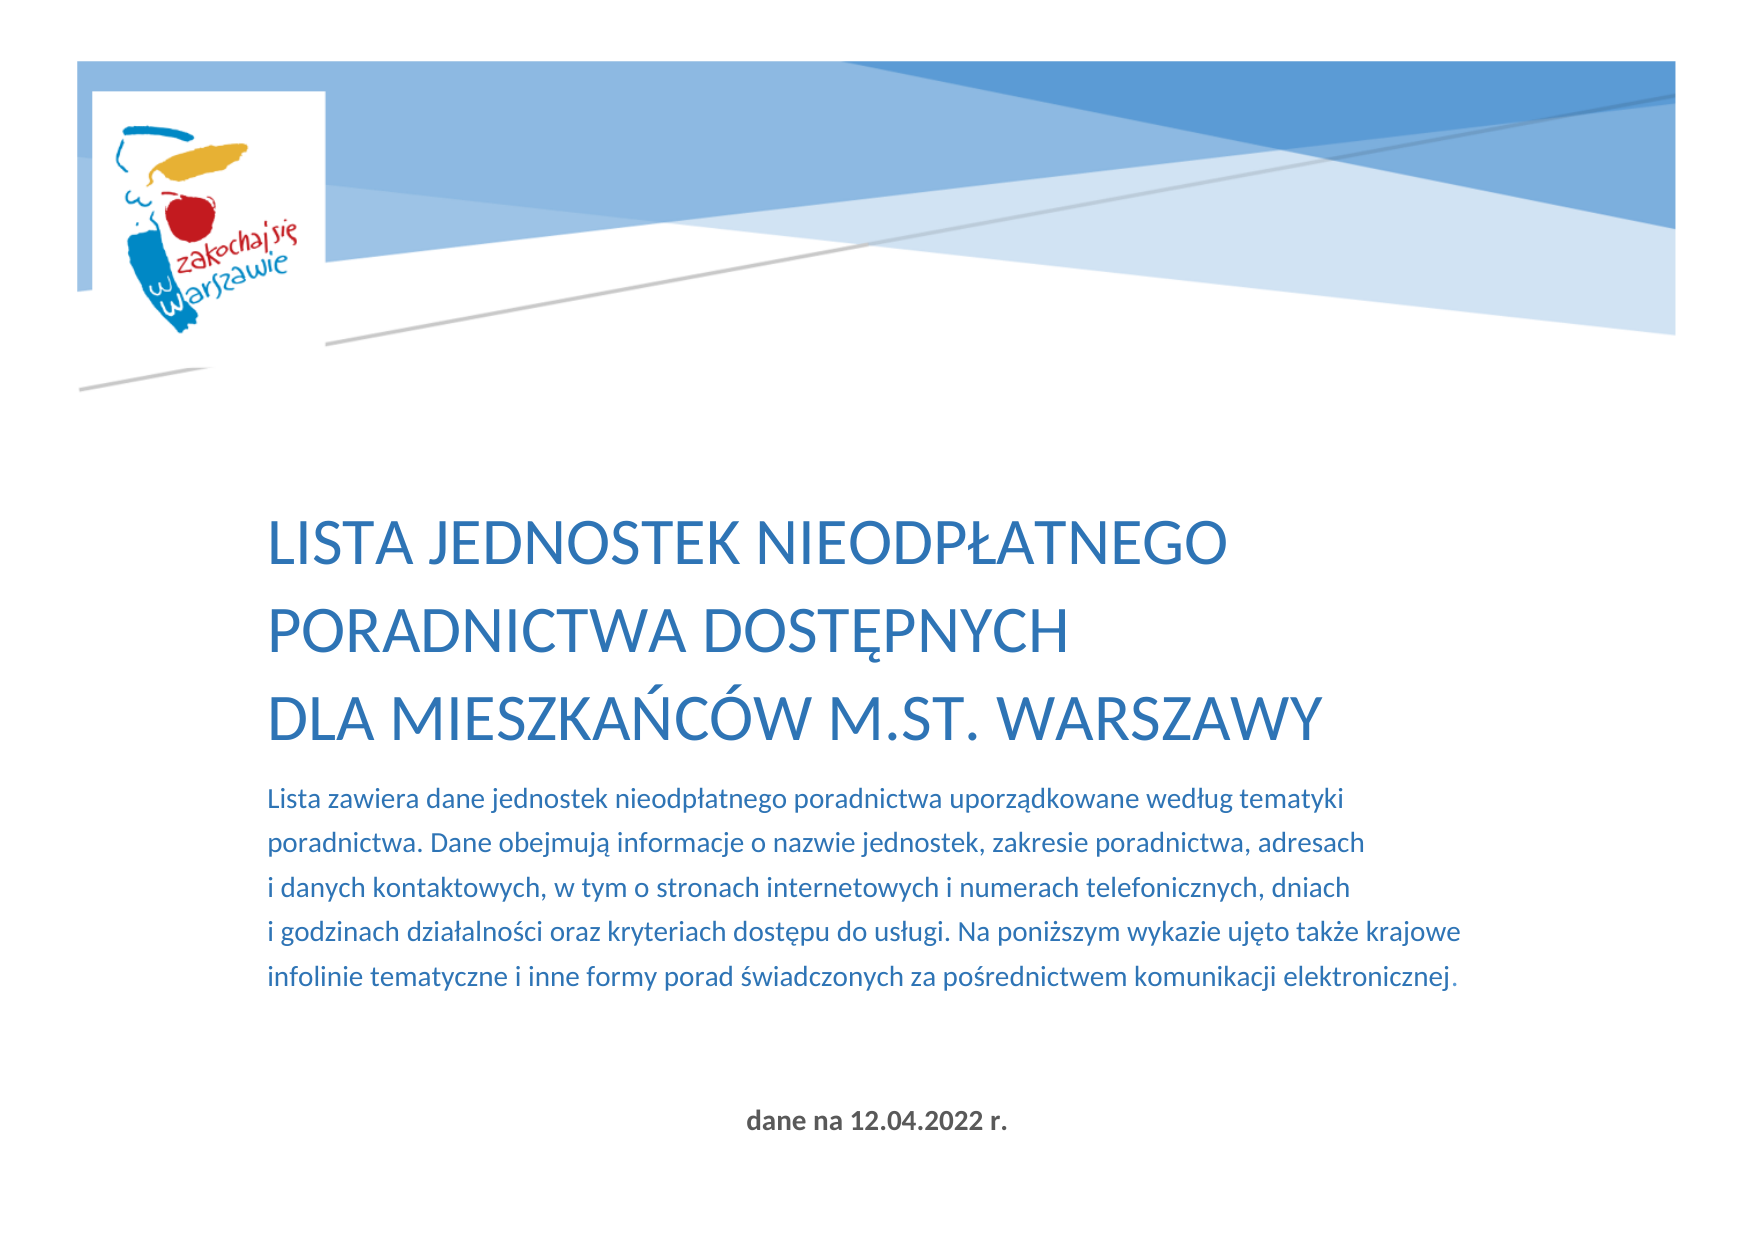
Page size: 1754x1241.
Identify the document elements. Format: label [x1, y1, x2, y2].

picture [75, 59, 1679, 448]
